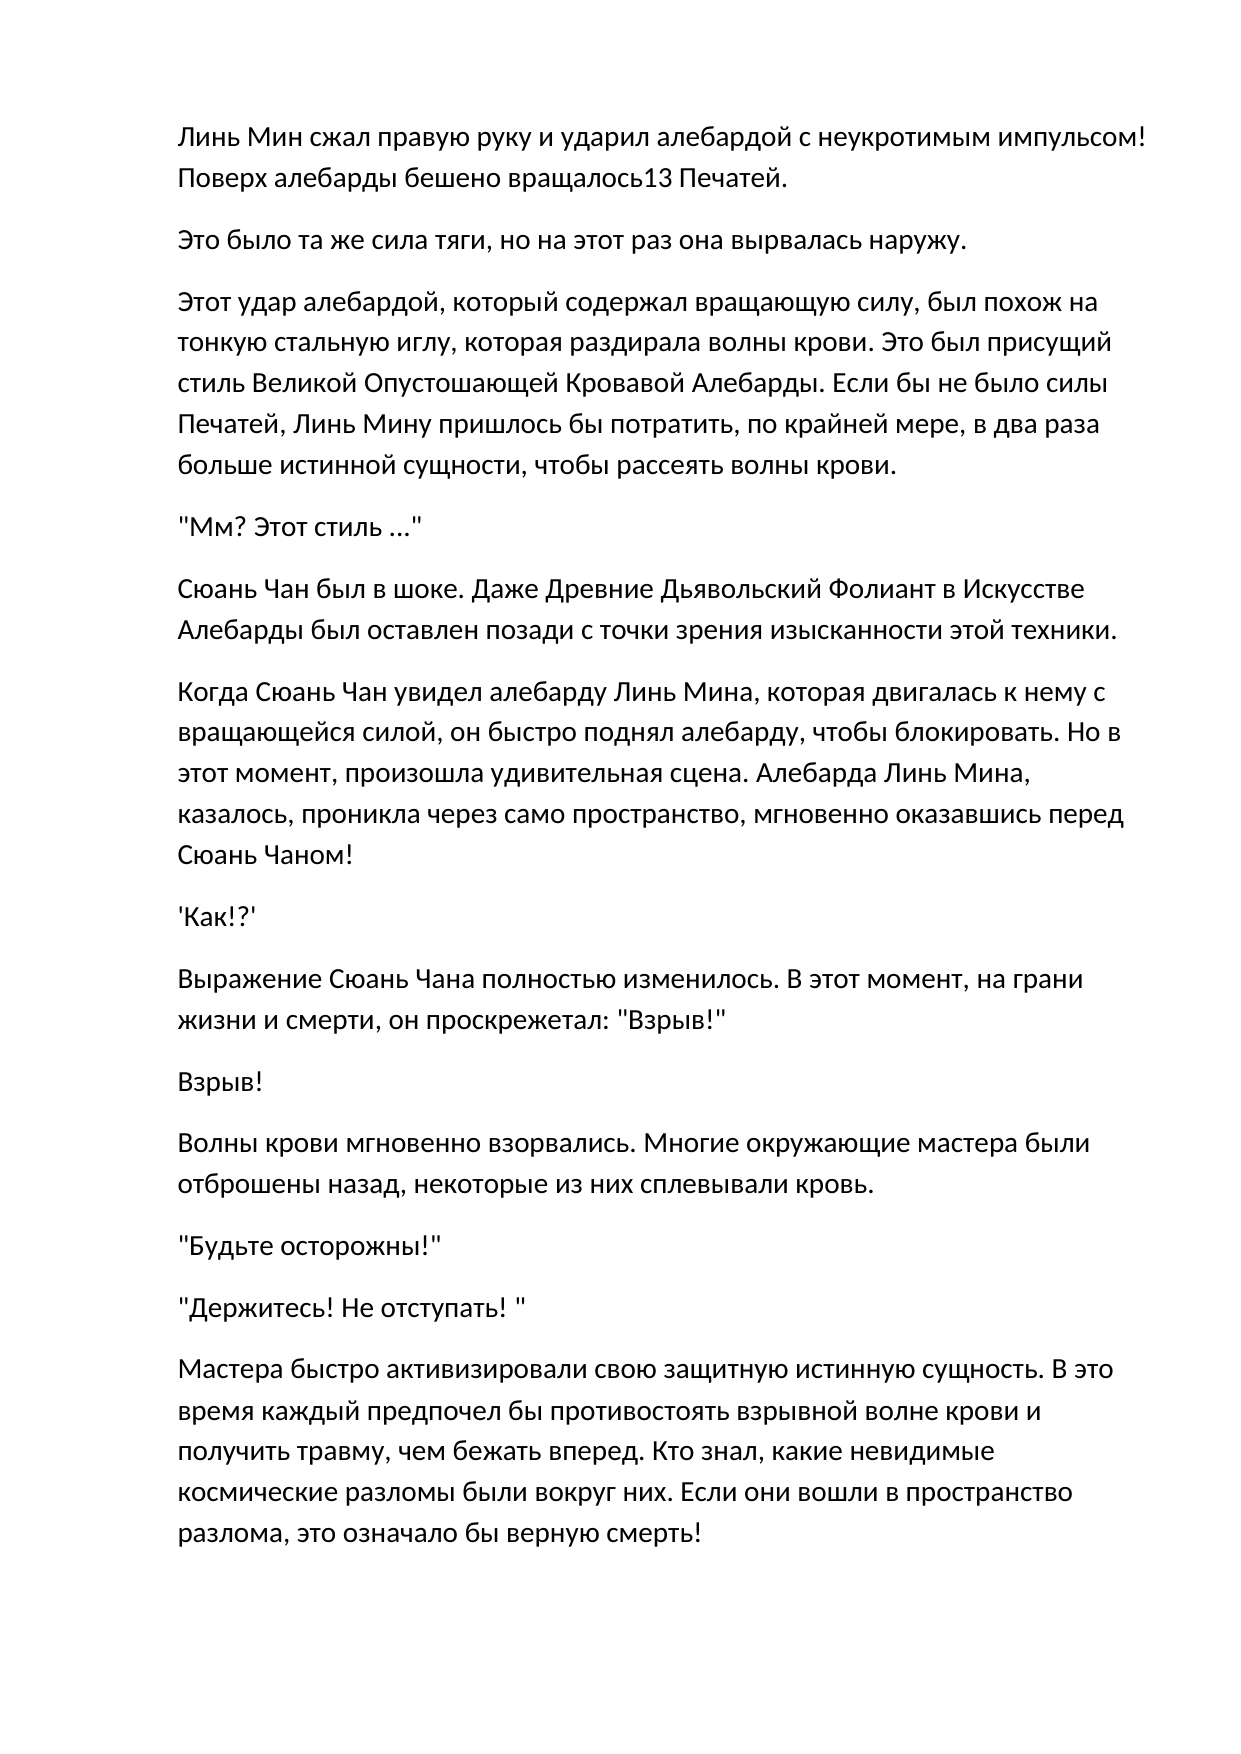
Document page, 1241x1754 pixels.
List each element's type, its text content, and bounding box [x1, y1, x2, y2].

text Сюань Чан был в шоке. Даже Древние Дьявольский Фолиант в Искусстве Алебарды был оставлен позади с точки зрения изысканности этой техники. [177, 570, 1152, 646]
text Волны крови мгновенно взорвались. Многие окружающие мастера были отброшены назад, некоторые из них сплевывали кровь. [177, 1124, 1152, 1201]
text "Будьте осторожны!" [177, 1227, 1152, 1263]
text Линь Мин сжал правую руку и ударил алебардой с неукротимым импульсом! Поверх алебарды бешено вращалось13 Печатей. [177, 118, 1152, 195]
text Выражение Сюань Чана полностью изменилось. В этот момент, на грани жизни и смерти, он проскрежетал: "Взрыв!" [177, 960, 1152, 1036]
text Этот удар алебардой, который содержал вращающую силу, был похож на тонкую стальную иглу, которая раздирала волны крови. Это был присущий стиль Великой Опустошающей Кровавой Алебарды. Если бы не было силы Печатей, Линь Мину пришлось бы потратить, по крайней мере, в два раза больше истинной сущности, чтобы рассеять волны крови. [177, 283, 1152, 482]
text Взрыв! [177, 1063, 1152, 1098]
text 'Как!?' [177, 898, 1152, 934]
text Это было та же сила тяги, но на этот раз она вырвалась наружу. [177, 221, 1152, 256]
text Когда Сюань Чан увидел алебарду Линь Мина, которая двигалась к нему с вращающейся силой, он быстро поднял алебарду, чтобы блокировать. Но в этот момент, произошла удивительная сцена. Алебарда Линь Мина, казалось, проникла через само пространство, мгновенно оказавшись перед Сюань Чаном! [177, 673, 1152, 872]
text "Мм? Этот стиль ..." [177, 508, 1152, 544]
text Мастера быстро активизировали свою защитную истинную сущность. В это время каждый предпочел бы противостоять взрывной волне крови и получить травму, чем бежать вперед. Кто знал, какие невидимые космические разломы были вокруг них. Если они вошли в пространство разлома, это означало бы верную смерть! [177, 1351, 1152, 1550]
text "Держитесь! Не отступать! " [177, 1289, 1152, 1324]
